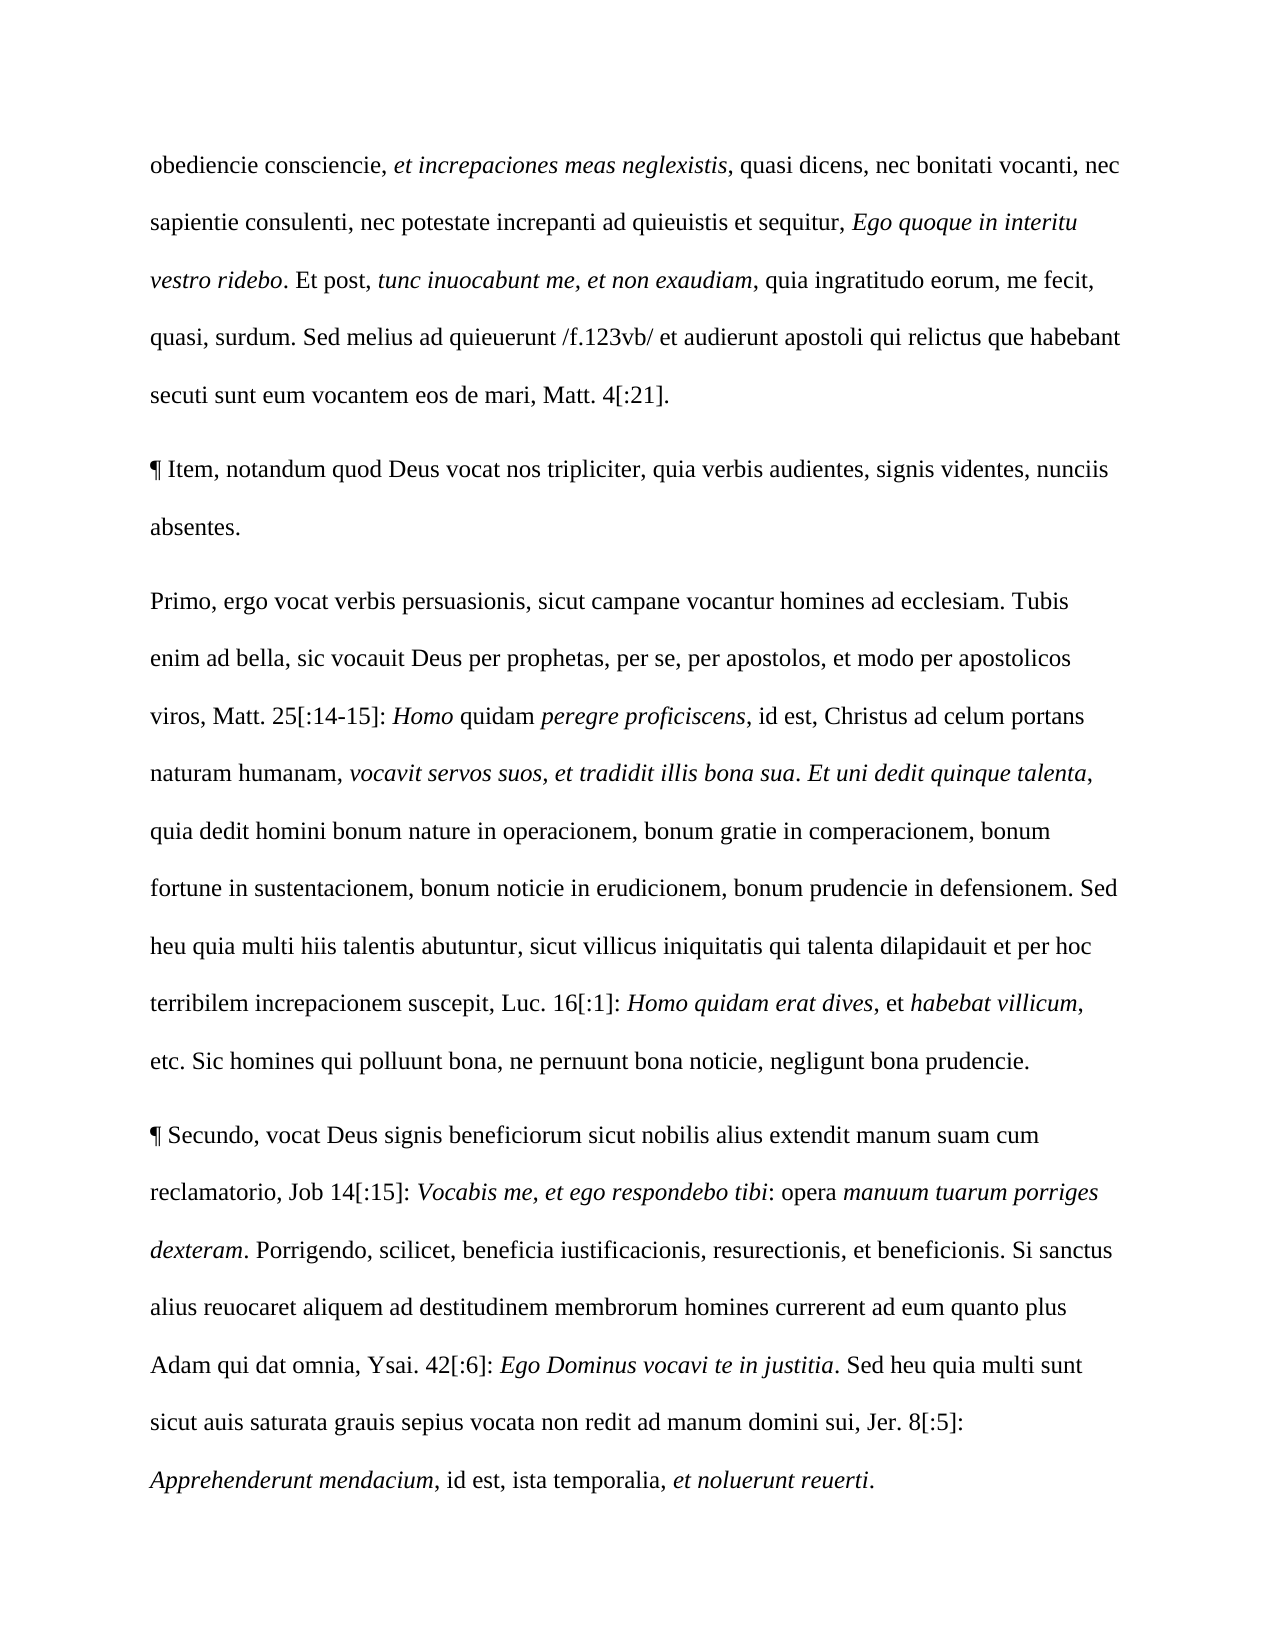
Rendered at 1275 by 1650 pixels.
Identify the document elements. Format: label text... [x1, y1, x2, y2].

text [150, 150, 1125, 409]
text ¶ Item, notandum quod Deus vocat nos tripliciter, quia verbis audientes, signis videntes, nunciis absentes. [150, 454, 1125, 540]
text Primo, ergo vocat verbis persuasionis, sicut campane vocantur homines ad ecclesiam. Tubis enim ad bella, sic vocauit Deus per prophetas, per se, per apostolos, et modo per apostolicos viros, Matt. 25[:14-15]: Homo quidam peregre proficiscens, id est, Christus ad celum portans naturam humanam, vocavit servos suos, et tradidit illis bona sua. Et uni dedit quinque talenta, quia dedit homini bonum nature in operacionem, bonum gratie in comperacionem, bonum fortune in sustentacionem, bonum noticie in erudicionem, bonum prudencie in defensionem. Sed heu quia multi hiis talentis abutuntur, sicut villicus iniquitatis qui talenta dilapidauit et per hoc terribilem increpacionem suscepit, Luc. 16[:1]: Homo quidam erat dives, et habebat villicum, etc. Sic homines qui polluunt bona, ne pernuunt bona noticie, negligunt bona prudencie. [150, 586, 1125, 1074]
text ¶ Secundo, vocat Deus signis beneficiorum sicut nobilis alius extendit manum suam cum reclamatorio, Job 14[:15]: Vocabis me, et ego respondebo tibi: opera manuum tuarum porriges dexteram. Porrigendo, scilicet, beneficia iustificacionis, resurectionis, et beneficionis. Si sanctus alius reuocaret aliquem ad destitudinem membrorum homines currerent ad eum quanto plus Adam qui dat omnia, Ysai. 42[:6]: Ego Dominus vocavi te in justitia. Sed heu quia multi sunt sicut auis saturata grauis sepius vocata non redit ad manum domini sui, Jer. 8[:5]: Apprehenderunt mendacium, id est, ista temporalia, et noluerunt reuerti. [150, 1120, 1125, 1494]
